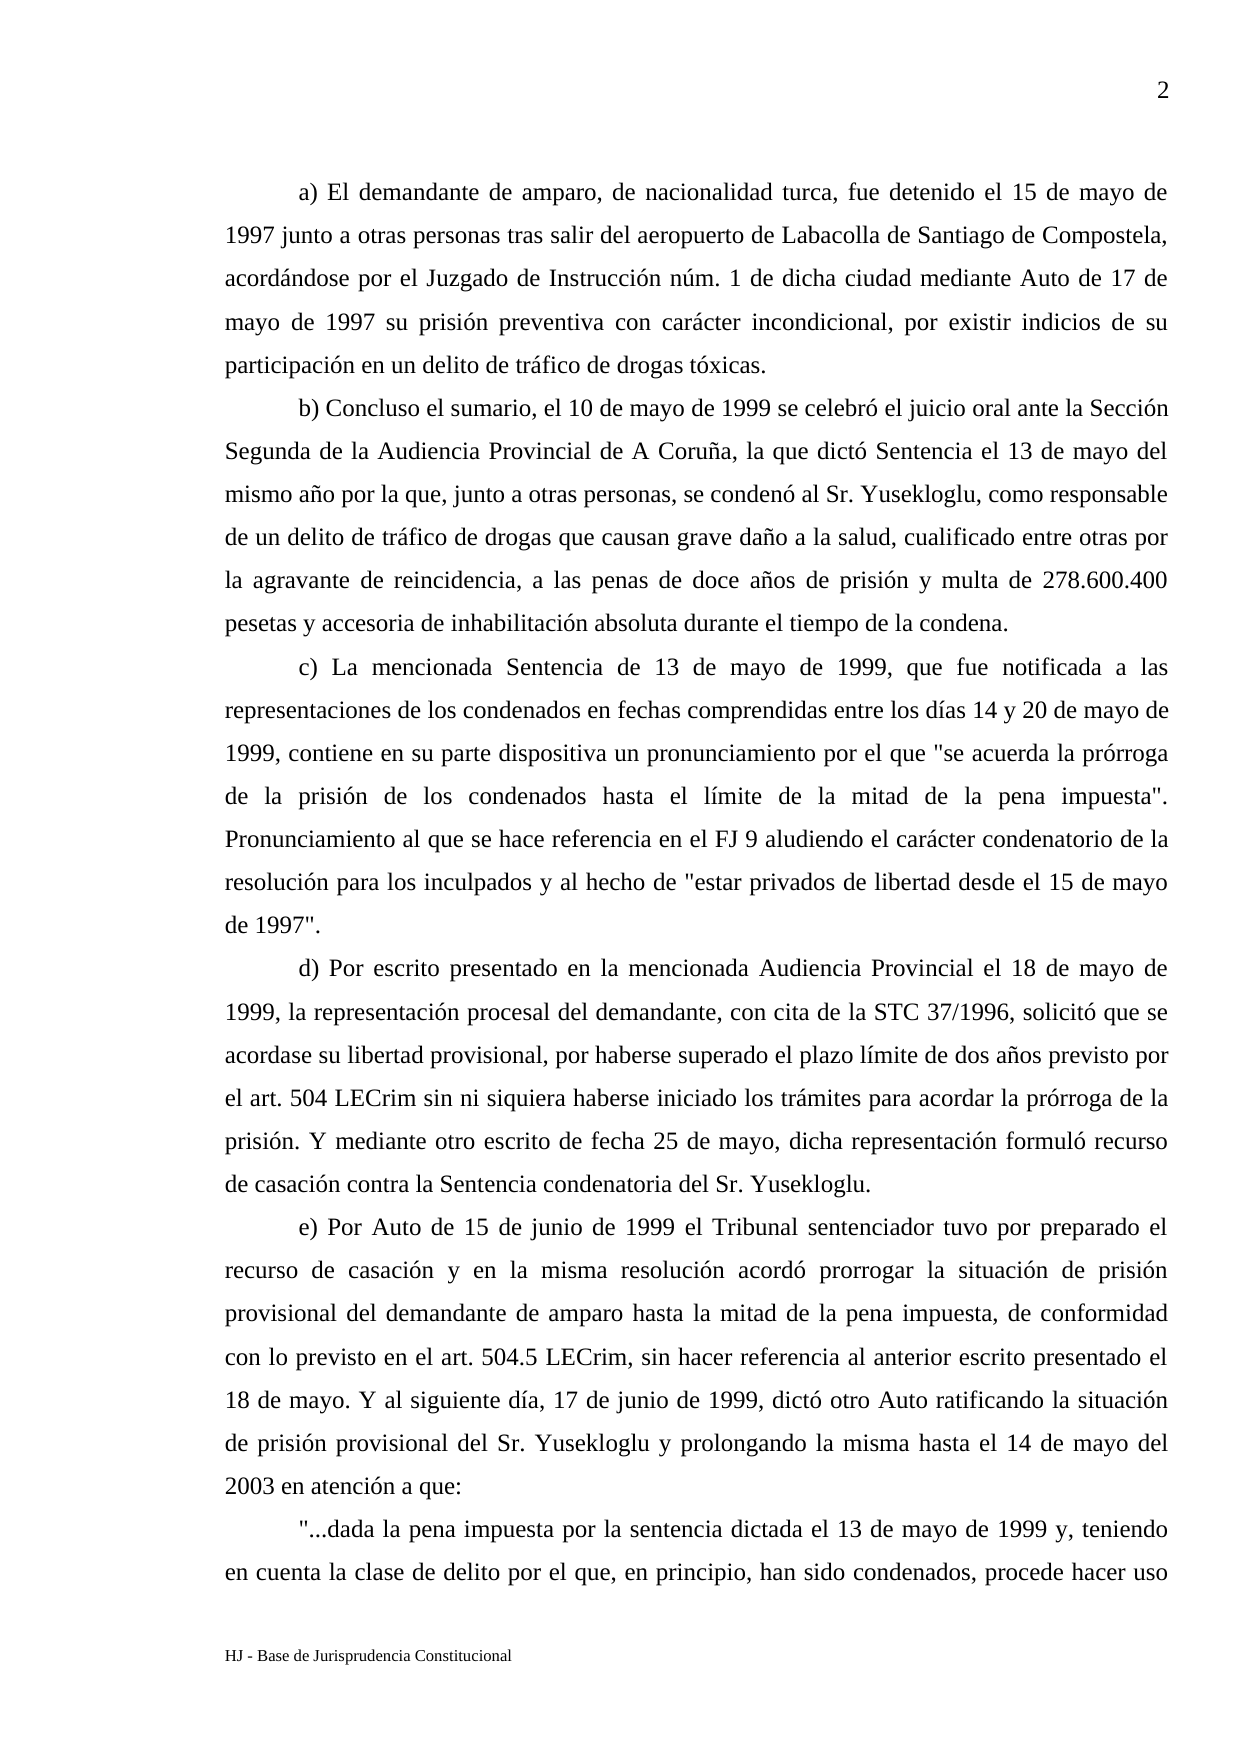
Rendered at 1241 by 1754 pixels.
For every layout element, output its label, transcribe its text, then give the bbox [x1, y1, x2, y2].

text e) Por Auto de 15 de junio de 1999 el Tribunal sentenciador tuvo por preparado el recurso de casación y en la misma resolución acordó prorrogar la situación de prisión provisional del demandante de amparo hasta la mitad de la pena impuesta, de conformidad con lo previsto en el art. 504.5 LECrim, sin hacer referencia al anterior escrito presentado el 18 de mayo. Y al siguiente día, 17 de junio de 1999, dictó otro Auto ratificando la situación de prisión provisional del Sr. Yusekloglu y prolongando la misma hasta el 14 de mayo del 2003 en atención a que: [224, 1212, 1169, 1500]
text b) Concluso el sumario, el 10 de mayo de 1999 se celebró el juicio oral ante la Sección Segunda de la Audiencia Provincial de A Coruña, la que dictó Sentencia el 13 de mayo del mismo año por la que, junto a otras personas, se condenó al Sr. Yusekloglu, como responsable de un delito de tráfico de drogas que causan grave daño a la salud, cualificado entre otras por la agravante de reincidencia, a las penas de doce años de prisión y multa de 278.600.400 pesetas y accesoria de inhabilitación absoluta durante el tiempo de la condena. [224, 393, 1169, 637]
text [224, 1514, 1169, 1586]
text c) La mencionada Sentencia de 13 de mayo de 1999, que fue notificada a las representaciones de los condenados en fechas comprendidas entre los días 14 y 20 de mayo de 1999, contiene en su parte dispositiva un pronunciamiento por el que "se acuerda la prórroga de la prisión de los condenados hasta el límite de la mitad de la pena impuesta". Pronunciamiento al que se hace referencia en el FJ 9 aludiendo el carácter condenatorio de la resolución para los inculpados y al hecho de "estar privados de libertad desde el 15 de mayo de 1997". [224, 652, 1169, 939]
text d) Por escrito presentado en la mencionada Audiencia Provincial el 18 de mayo de 1999, la representación procesal del demandante, con cita de la STC 37/1996, solicitó que se acordase su libertad provisional, por haberse superado el plazo límite de dos años previsto por el art. 504 LECrim sin ni siquiera haberse iniciado los trámites para acordar la prórroga de la prisión. Y mediante otro escrito de fecha 25 de mayo, dicha representación formuló recurso de casación contra la Sentencia condenatoria del Sr. Yusekloglu. [224, 953, 1169, 1198]
text a) El demandante de amparo, de nacionalidad turca, fue detenido el 15 de mayo de 1997 junto a otras personas tras salir del aeropuerto de Labacolla de Santiago de Compostela, acordándose por el Juzgado de Instrucción núm. 1 de dicha ciudad mediante Auto de 17 de mayo de 1997 su prisión preventiva con carácter incondicional, por existir indicios de su participación en un delito de tráfico de drogas tóxicas. [224, 177, 1169, 378]
